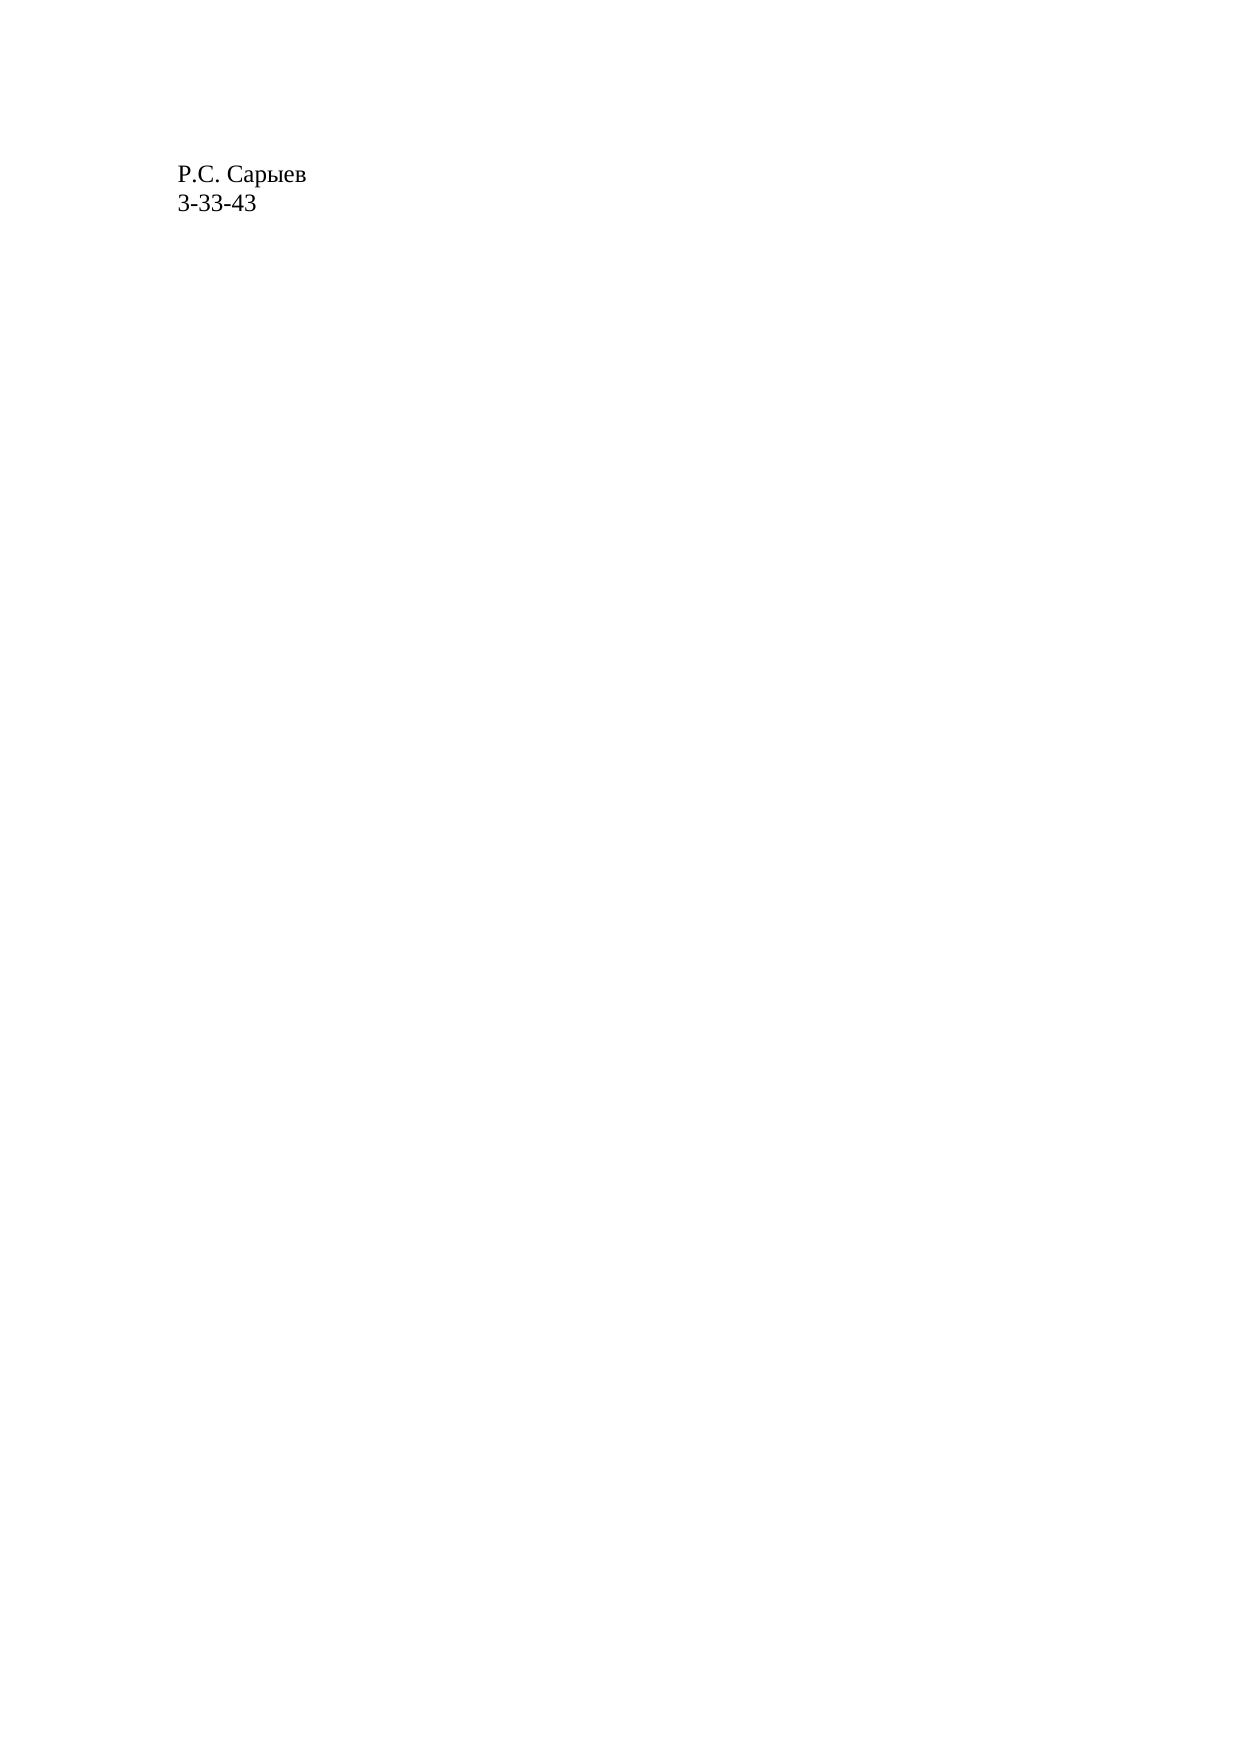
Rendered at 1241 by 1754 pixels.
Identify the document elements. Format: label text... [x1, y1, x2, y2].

text 3-33-43 [177, 188, 1181, 217]
text Р.С. Сарыев [177, 159, 1181, 188]
